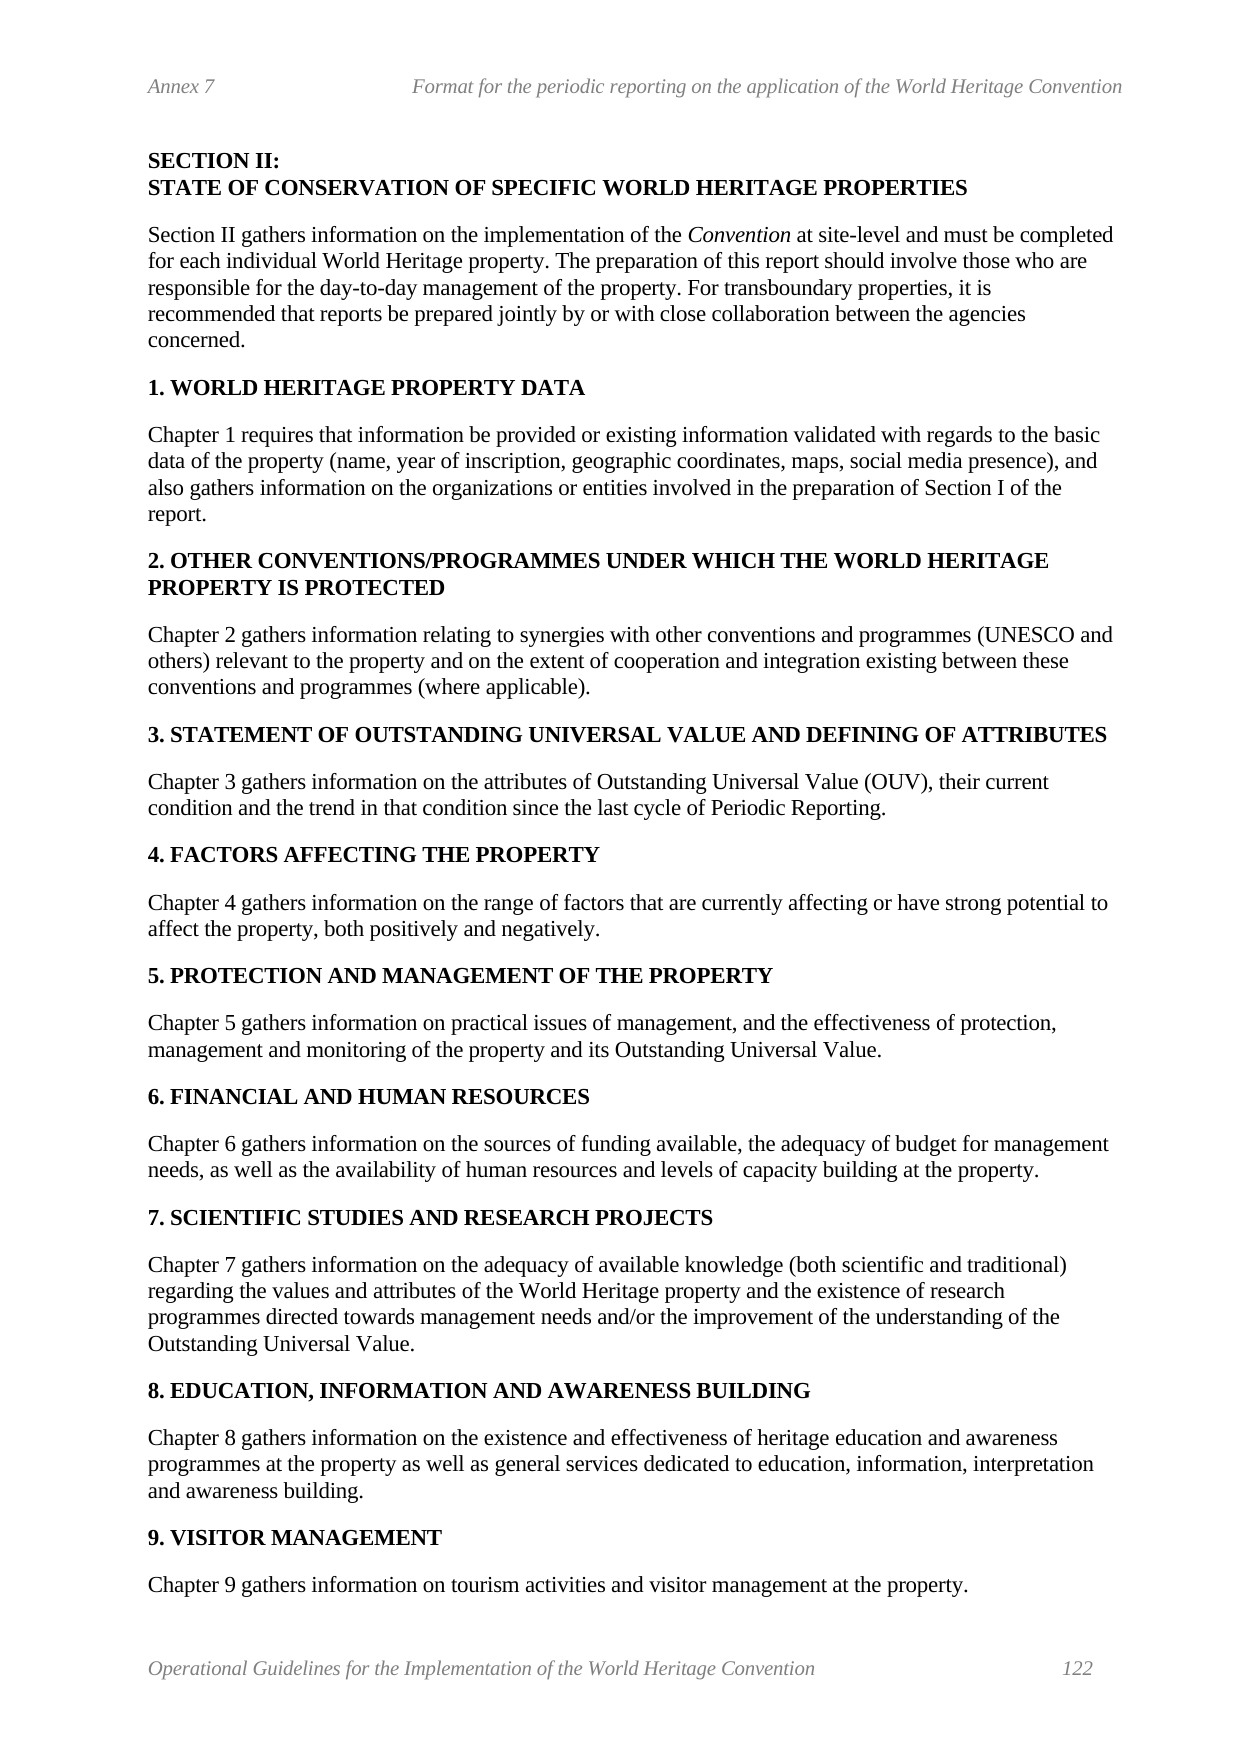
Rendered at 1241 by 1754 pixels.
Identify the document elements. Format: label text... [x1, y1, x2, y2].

text 4. FACTORS AFFECTING THE PROPERTY [148, 841, 1122, 868]
text Chapter 5 gathers information on practical issues of management, and the effectiveness of protection, management and monitoring of the property and its Outstanding Universal Value. [148, 1009, 1122, 1062]
text Chapter 9 gathers information on tourism activities and visitor management at the property. [148, 1571, 1122, 1598]
text 2. OTHER CONVENTIONS/PROGRAMMES UNDER WHICH THE WORLD HERITAGE PROPERTY IS PROTECTED [148, 547, 1122, 600]
text 8. EDUCATION, INFORMATION AND AWARENESS BUILDING [148, 1377, 1122, 1403]
text 7. SCIENTIFIC STUDIES AND RESEARCH PROJECTS [148, 1203, 1122, 1230]
text Section II gathers information on the implementation of the Convention at site-level and must be completed for each individual World Heritage property. The preparation of this report should involve those who are responsible for the day-to-day management of the property. For transboundary properties, it is recommended that reports be prepared jointly by or with close collaboration between the agencies concerned. [148, 221, 1122, 353]
text 9. VISITOR MANAGEMENT [148, 1524, 1122, 1550]
text SECTION II: STATE OF CONSERVATION OF SPECIFIC WORLD HERITAGE PROPERTIES [148, 148, 1122, 200]
text 6. FINANCIAL AND HUMAN RESOURCES [148, 1083, 1122, 1109]
text 3. STATEMENT OF OUTSTANDING UNIVERSAL VALUE AND DEFINING OF ATTRIBUTES [148, 721, 1122, 747]
text Chapter 4 gathers information on the range of factors that are currently affecting or have strong potential to affect the property, both positively and negatively. [148, 888, 1122, 941]
text Chapter 6 gathers information on the sources of funding available, the adequacy of budget for management needs, as well as the availability of human resources and levels of capacity building at the property. [148, 1130, 1122, 1183]
text Chapter 1 requires that information be provided or existing information validated with regards to the basic data of the property (name, year of inscription, geographic coordinates, maps, social media presence), and also gathers information on the organizations or entities involved in the preparation of Section I of the report. [148, 421, 1122, 526]
text 1. WORLD HERITAGE PROPERTY DATA [148, 374, 1122, 400]
text 5. PROTECTION AND MANAGEMENT OF THE PROPERTY [148, 962, 1122, 988]
text Chapter 7 gathers information on the adequacy of available knowledge (both scientific and traditional) regarding the values and attributes of the World Heritage property and the existence of research programmes directed towards management needs and/or the improvement of the understanding of the Outstanding Universal Value. [148, 1251, 1122, 1356]
text Chapter 3 gathers information on the attributes of Outstanding Universal Value (OUV), their current condition and the trend in that condition since the last cycle of Periodic Reporting. [148, 768, 1122, 821]
text Chapter 2 gathers information relating to synergies with other conventions and programmes (UNESCO and others) relevant to the property and on the extent of cooperation and integration existing between these conventions and programmes (where applicable). [148, 621, 1122, 700]
text Chapter 8 gathers information on the existence and effectiveness of heritage education and awareness programmes at the property as well as general services dedicated to education, information, interpretation and awareness building. [148, 1424, 1122, 1503]
